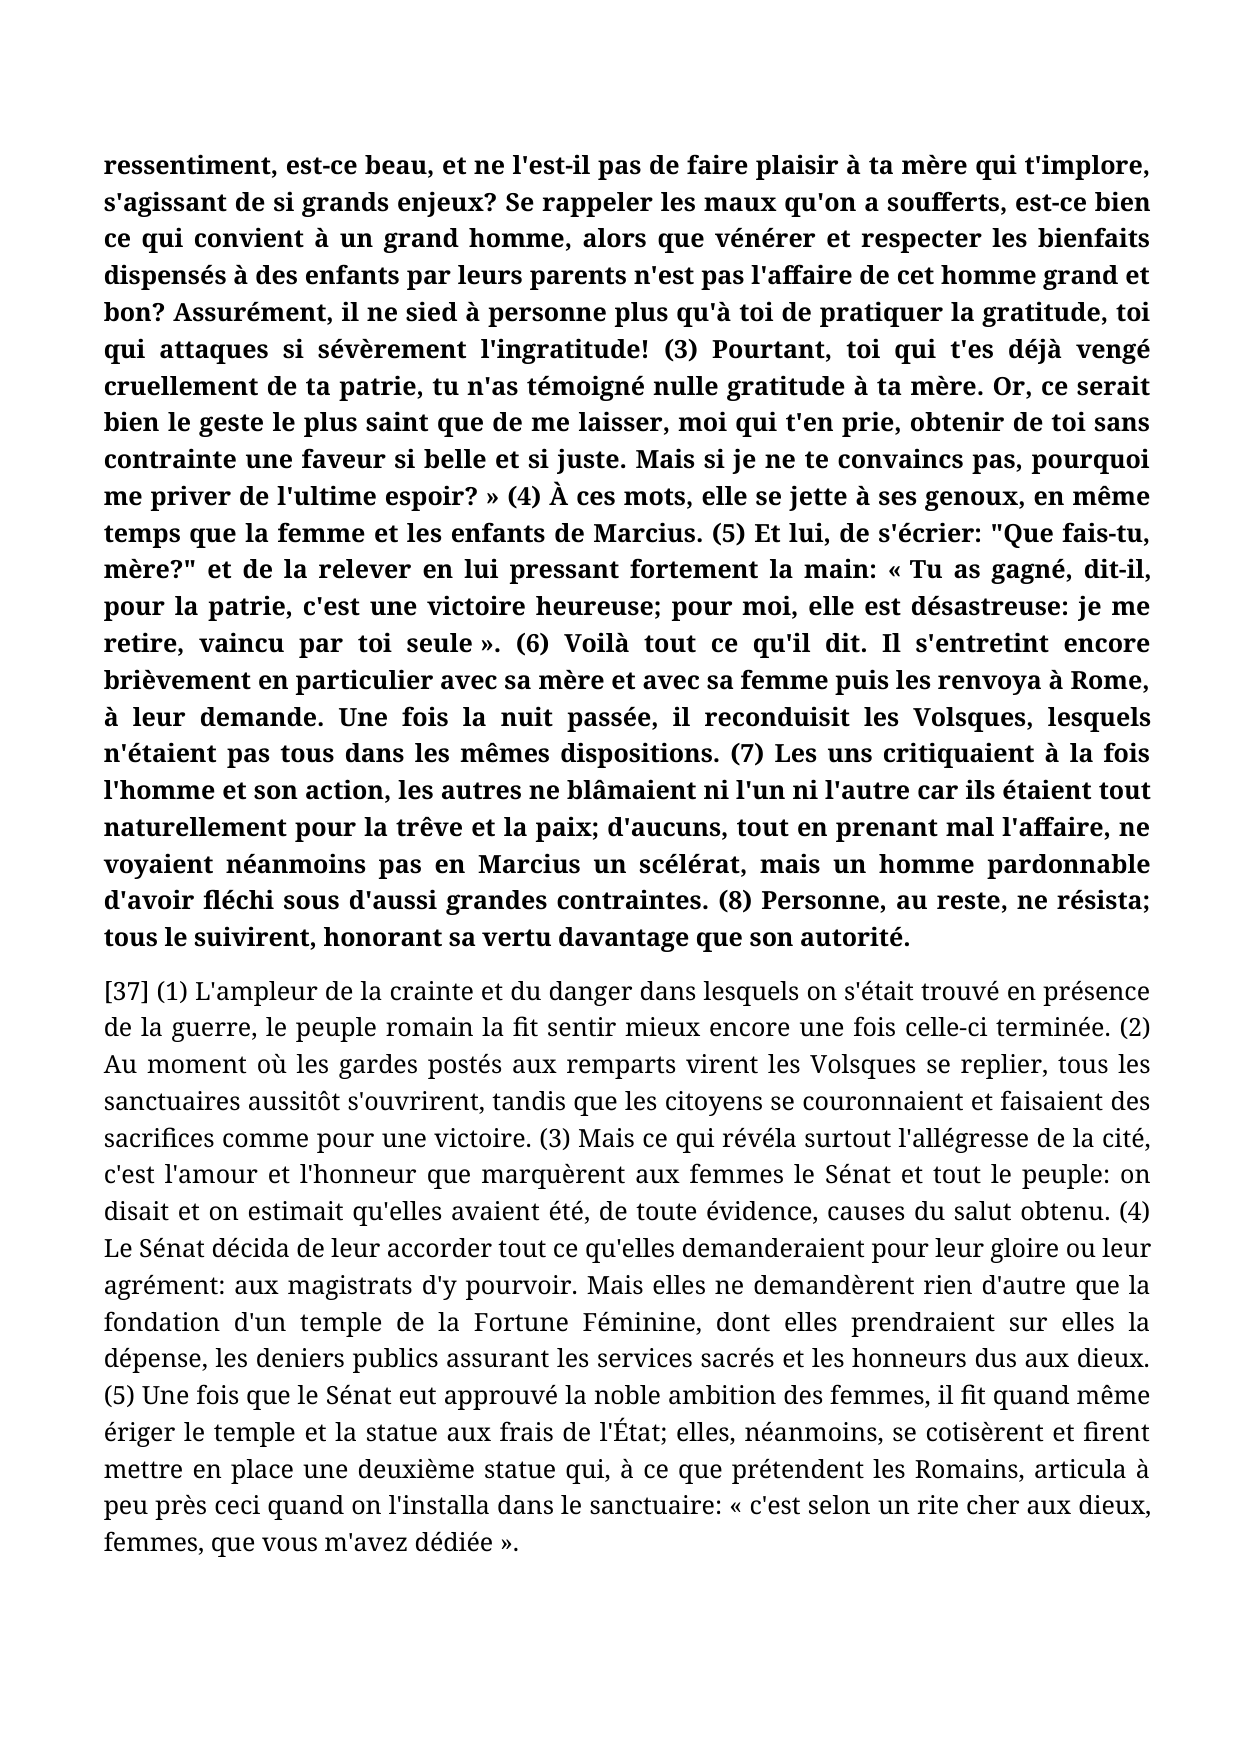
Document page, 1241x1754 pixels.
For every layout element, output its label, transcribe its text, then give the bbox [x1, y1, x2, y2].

text [37] (1) L'ampleur de la crainte et du danger dans lesquels on s'était trouvé en présence de la guerre, le peuple romain la fit sentir mieux encore une fois celle-ci terminée. (2) Au moment où les gardes postés aux remparts virent les Volsques se replier, tous les sanctuaires aussitôt s'ouvrirent, tandis que les citoyens se couronnaient et faisaient des sacrifices comme pour une victoire. (3) Mais ce qui révéla surtout l'allégresse de la cité, c'est l'amour et l'honneur que marquèrent aux femmes le Sénat et tout le peuple: on disait et on estimait qu'elles avaient été, de toute évidence, causes du salut obtenu. (4) Le Sénat décida de leur accorder tout ce qu'elles demanderaient pour leur gloire ou leur agrément: aux magistrats d'y pourvoir. Mais elles ne demandèrent rien d'autre que la fondation d'un temple de la Fortune Féminine, dont elles prendraient sur elles la dépense, les deniers publics assurant les services sacrés et les honneurs dus aux dieux. (5) Une fois que le Sénat eut approuvé la noble ambition des femmes, il fit quand même ériger le temple et la statue aux frais de l'État; elles, néanmoins, se cotisèrent et firent mettre en place une deuxième statue qui, à ce que prétendent les Romains, articula à peu près ceci quand on l'installa dans le sanctuaire: « c'est selon un rite cher aux dieux, femmes, que vous m'avez dédiée ». [103, 973, 1152, 1559]
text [103, 148, 1152, 954]
